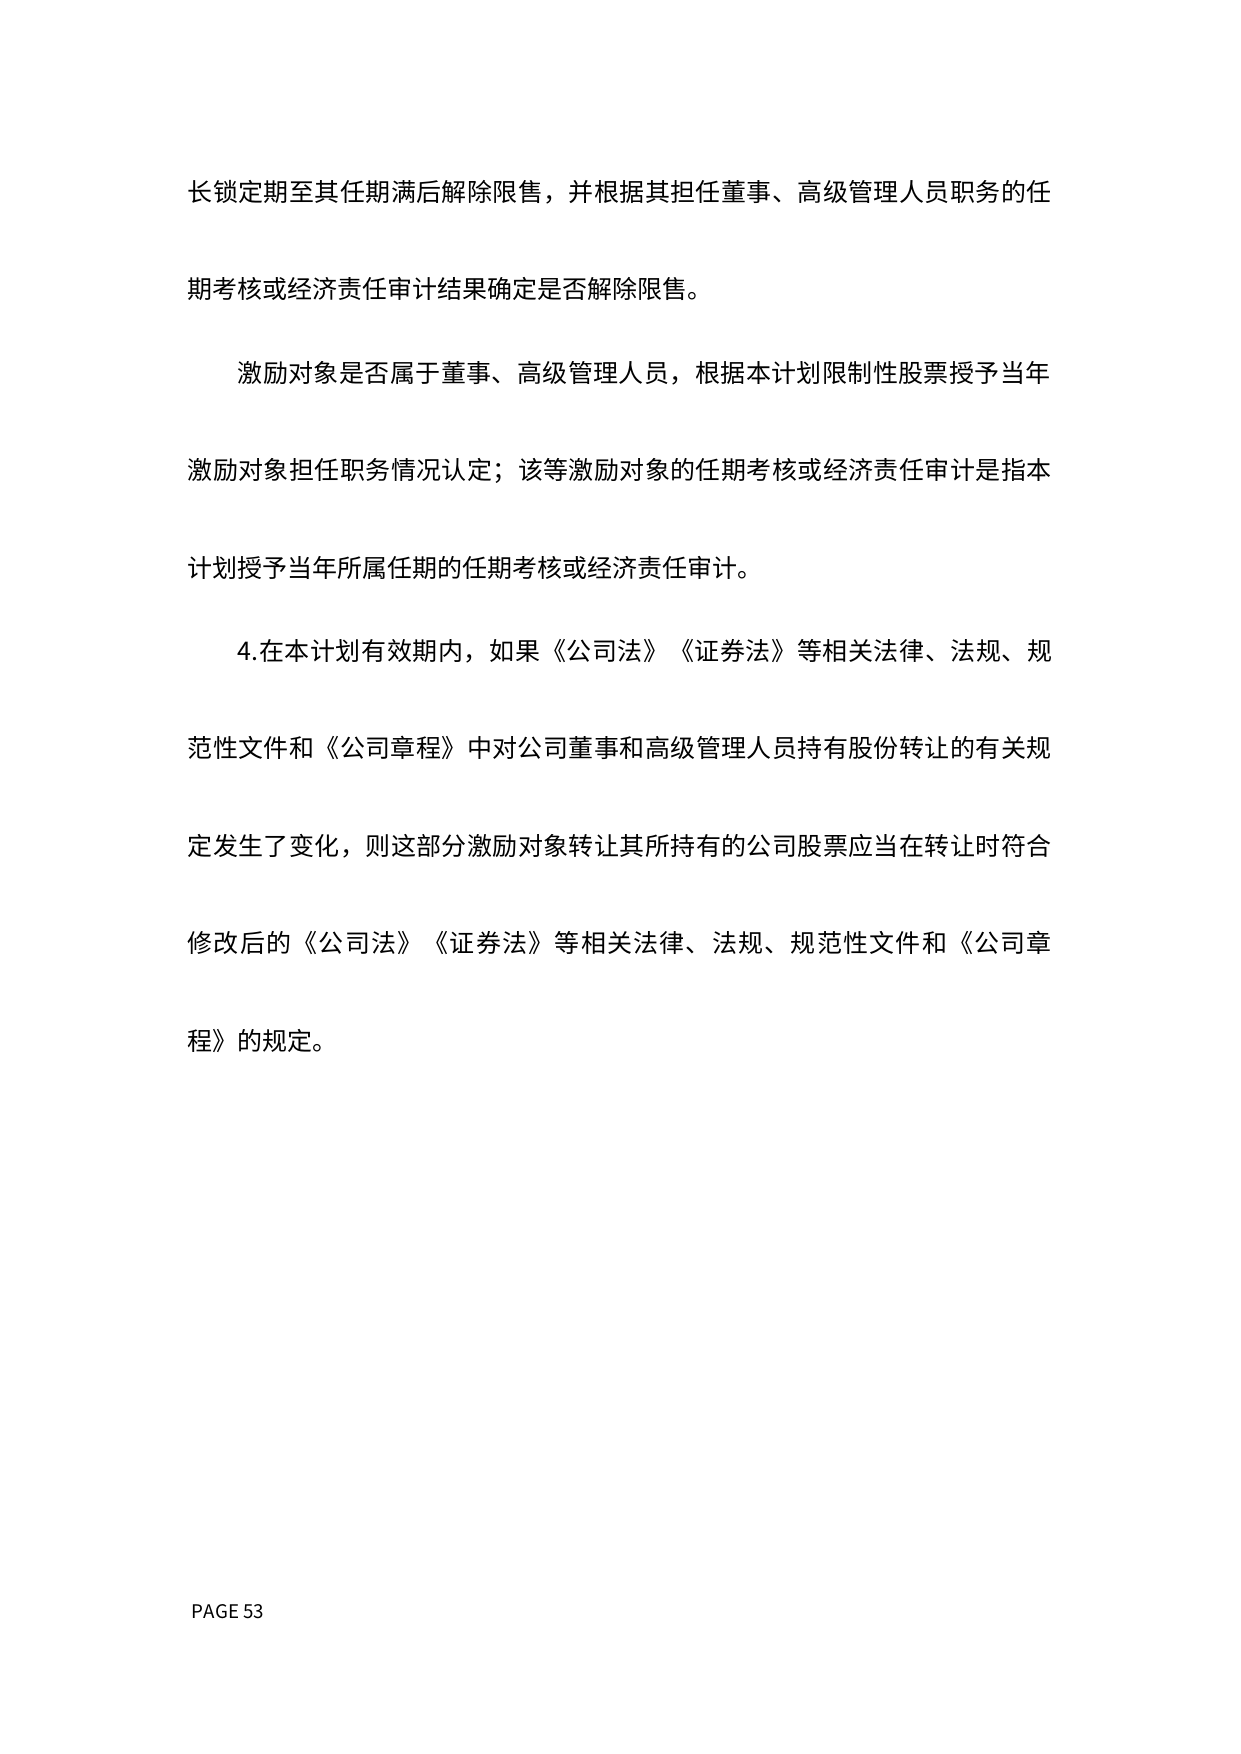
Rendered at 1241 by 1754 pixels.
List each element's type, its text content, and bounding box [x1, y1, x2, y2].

text 4.在本计划有效期内，如果《公司法》《证券法》等相关法律、法规、规范性文件和《公司章程》中对公司董事和高级管理人员持有股份转让的有关规定发生了变化，则这部分激励对象转让其所持有的公司股票应当在转让时符合修改后的《公司法》《证券法》等相关法律、法规、规范性文件和《公司章程》的规定。 [187, 617, 1053, 1072]
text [187, 158, 1053, 321]
text 激励对象是否属于董事、高级管理人员，根据本计划限制性股票授予当年激励对象担任职务情况认定；该等激励对象的任期考核或经济责任审计是指本计划授予当年所属任期的任期考核或经济责任审计。 [187, 339, 1053, 599]
